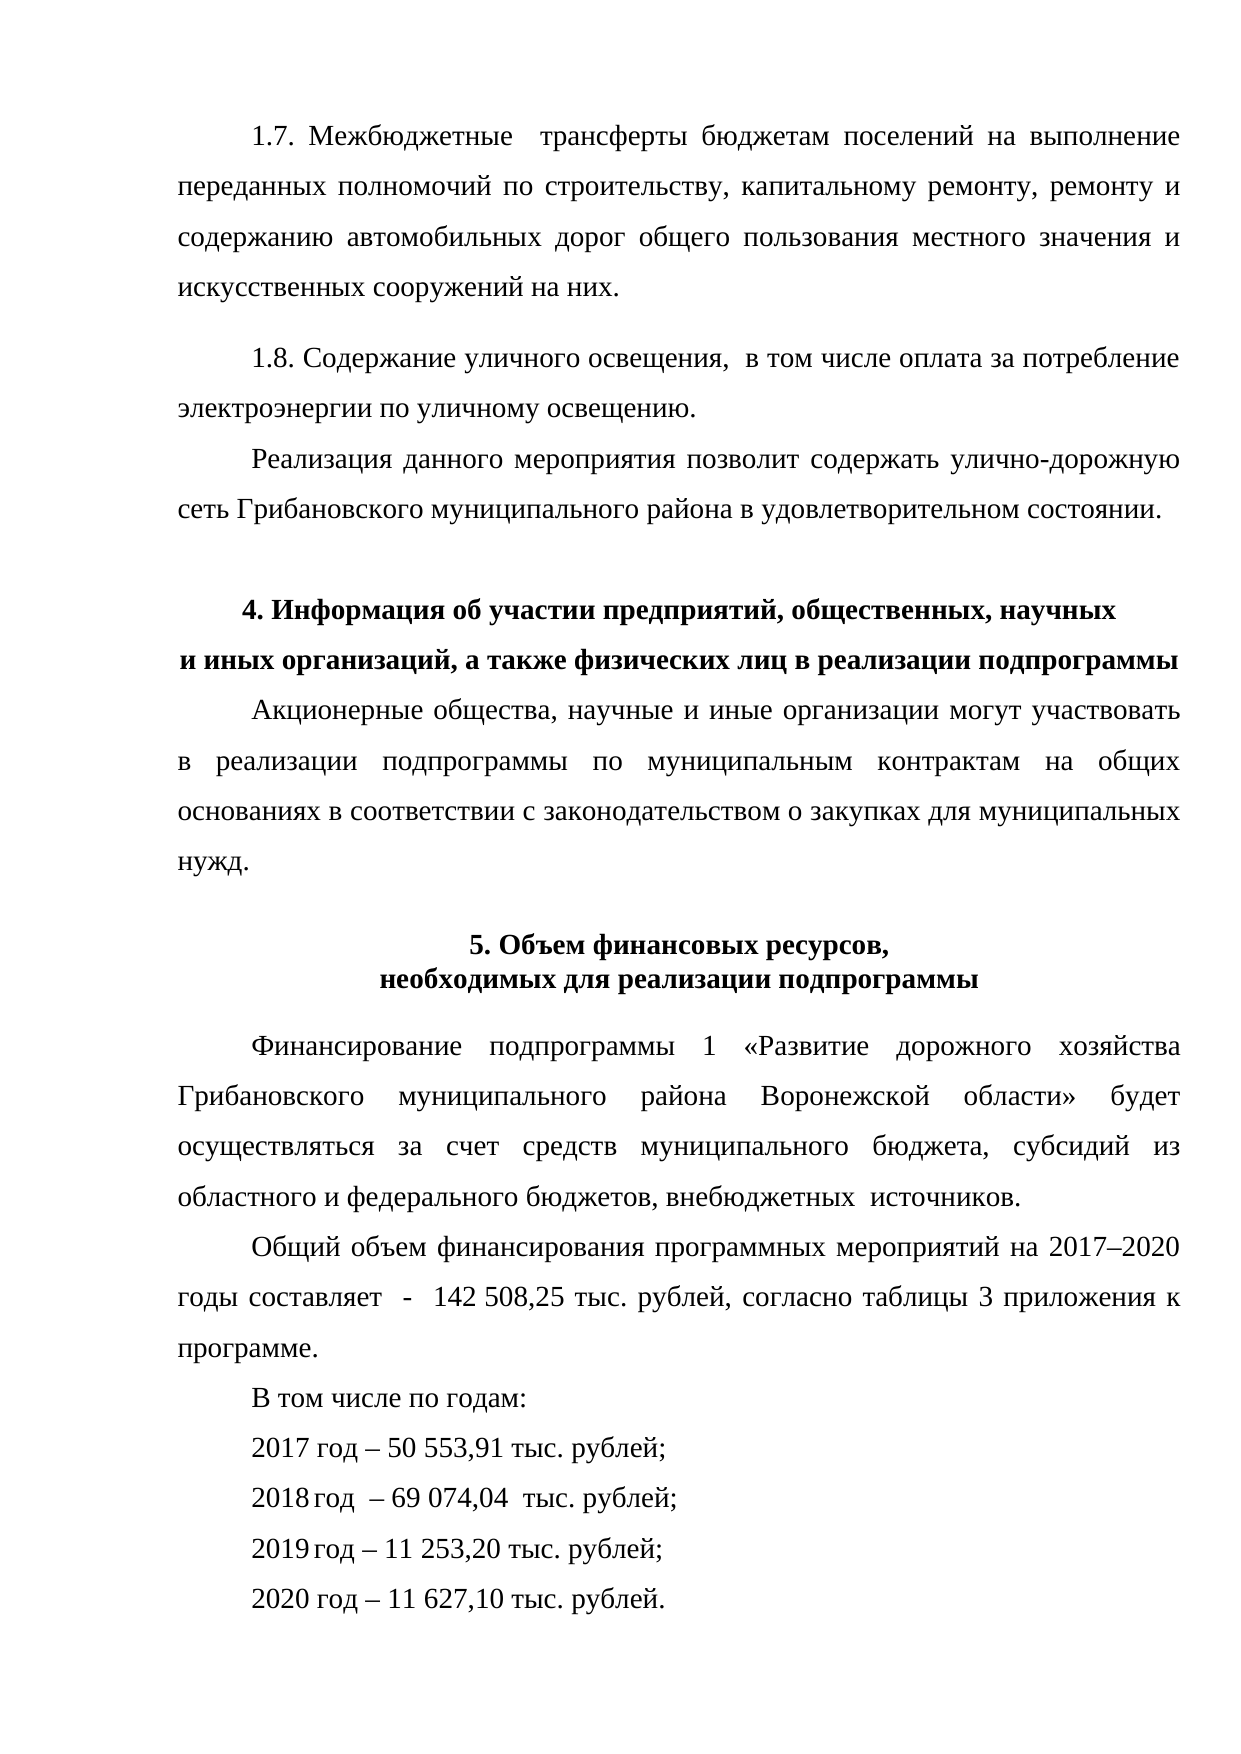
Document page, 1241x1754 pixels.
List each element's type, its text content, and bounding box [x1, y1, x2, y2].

text В том числе по годам: [177, 1380, 1181, 1413]
text Реализация данного мероприятия позволит содержать улично-дорожную сеть Грибановского муниципального района в удовлетворительном состоянии. [177, 441, 1181, 525]
text Общий объем финансирования программных мероприятий на 2017–2020 годы составляет - 142 508,25 тыс. рублей, согласно таблицы 3 приложения к программе. [177, 1229, 1181, 1363]
text необходимых для реализации подпрограммы [177, 961, 1181, 994]
text Финансирование подпрограммы 1 «Развитие дорожного хозяйства Грибановского муниципального района Воронежской области» будет осуществляться за счет средств муниципального бюджета, субсидий из областного и федерального бюджетов, внебюджетных источников. [177, 1028, 1181, 1212]
text и иных организаций, а также физических лиц в реализации подпрограммы [177, 642, 1181, 676]
text 5. Объем финансовых ресурсов, [177, 927, 1181, 961]
list год – 69 074,04 тыс. рублей; [251, 1481, 1181, 1514]
list год – 11 253,20 тыс. рублей; [251, 1531, 1181, 1564]
text 2020 год – 11 627,10 тыс. рублей. [251, 1581, 1181, 1615]
text 1.8. Содержание уличного освещения, в том числе оплата за потребление электроэнергии по уличному освещению. [177, 340, 1181, 424]
text Акционерные общества, научные и иные организации могут участвовать в реализации подпрограммы по муниципальным контрактам на общих основаниях в соответствии с законодательством о закупках для муниципальных нужд. [177, 692, 1181, 877]
text 4. Информация об участии предприятий, общественных, научных [177, 592, 1181, 625]
text 2017 год – 50 553,91 тыс. рублей; [177, 1430, 1181, 1464]
text 1.7. Межбюджетные трансферты бюджетам поселений на выполнение переданных полномочий по строительству, капитальному ремонту, ремонту и содержанию автомобильных дорог общего пользования местного значения и искусственных сооружений на них. [177, 118, 1181, 303]
